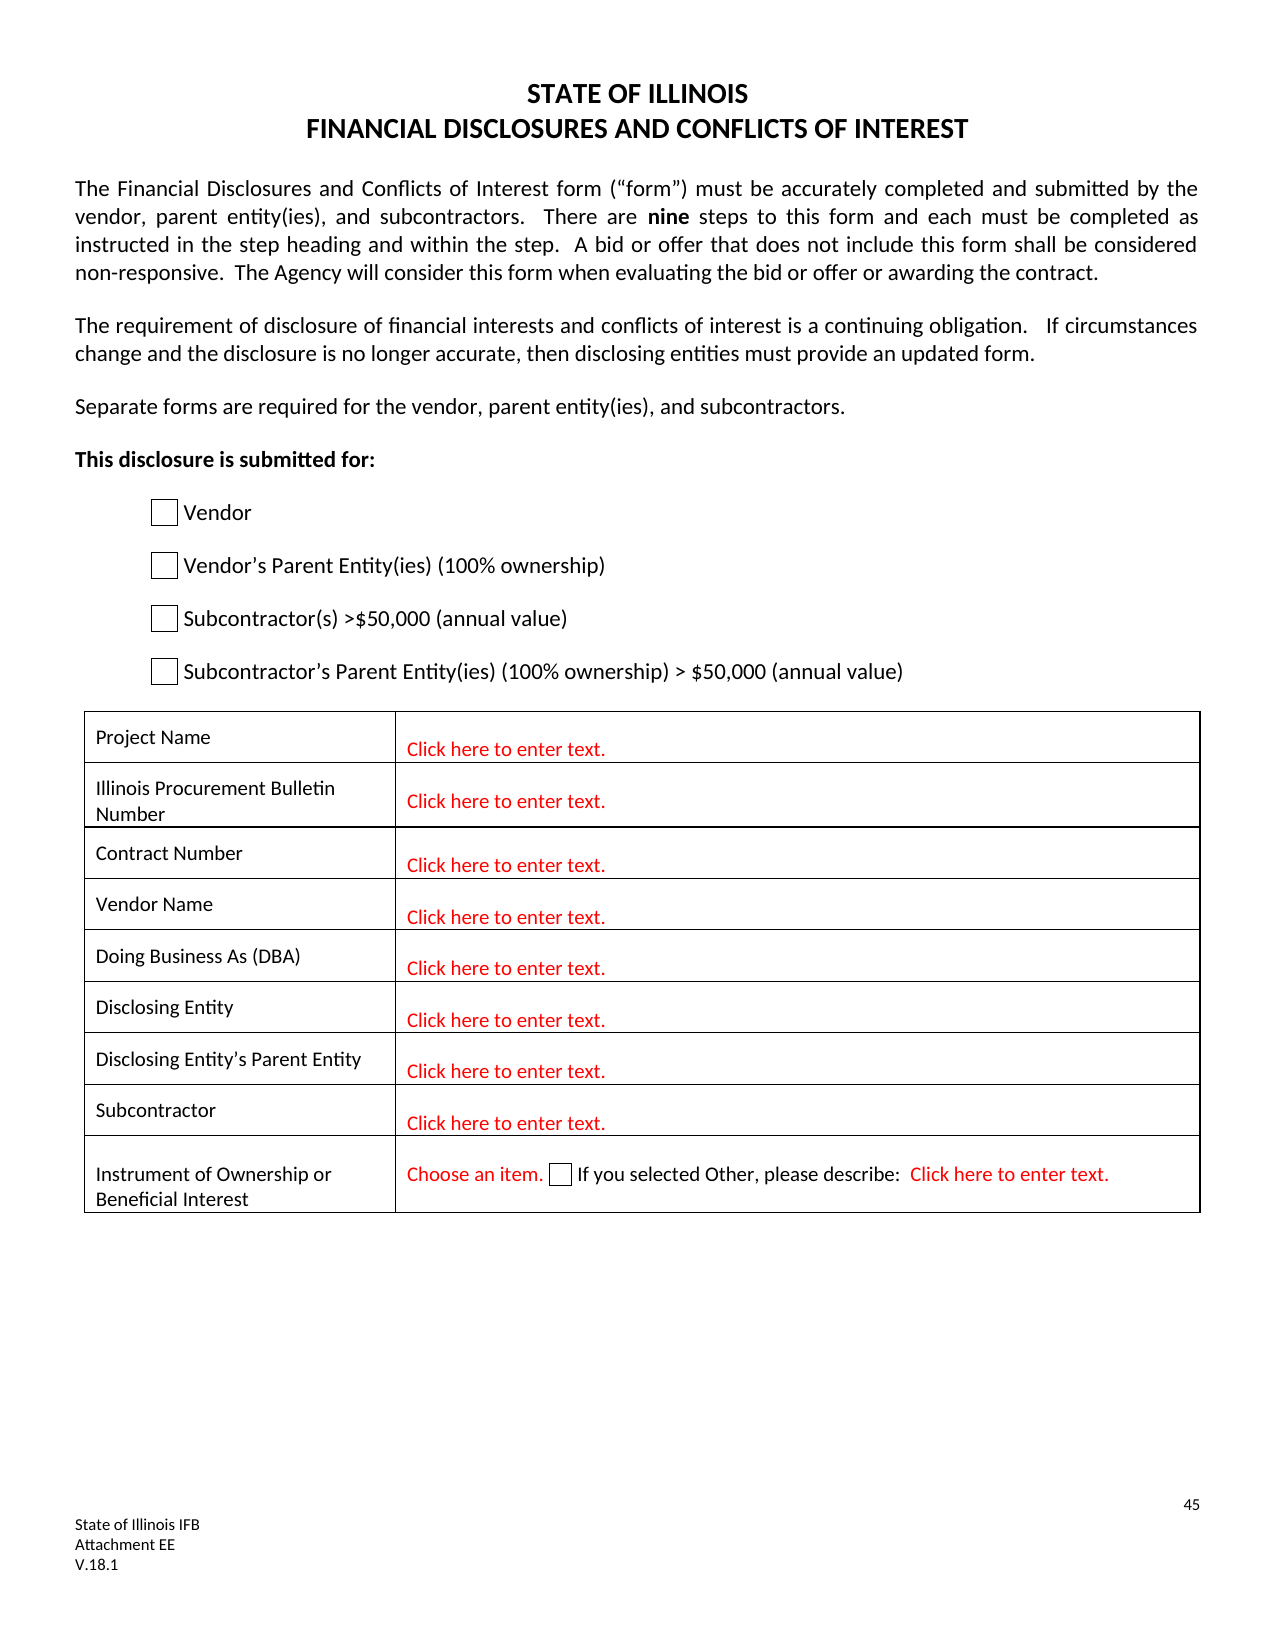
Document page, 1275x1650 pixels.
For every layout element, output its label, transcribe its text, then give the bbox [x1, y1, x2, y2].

text Subcontractor’s Parent Entity(ies) (100% ownership) > $50,000 (annual value) [150, 657, 1200, 686]
table_cell If you selected Other, please describe: [396, 1136, 1199, 1212]
text The Financial Disclosures and Conflicts of Interest form (“form”) must be accurately completed and submitted by the vendor, parent entity(ies), and subcontractors. There are nine steps to this form and each must be completed as instructed in the step heading and within the step. A bid or offer that does not include this form shall be considered non-responsive. The Agency will consider this form when evaluating the bid or offer or awarding the contract. [75, 174, 1200, 286]
text This disclosure is submitted for: [75, 445, 1200, 473]
table_cell Subcontractor [85, 1085, 395, 1135]
text The requirement of disclosure of financial interests and conflicts of interest is a continuing obligation. If circumstances change and the disclosure is no longer accurate, then disclosing entities must provide an updated form. [75, 311, 1200, 367]
table_cell Doing Business As (DBA) [85, 930, 395, 981]
table_cell Disclosing Entity [85, 982, 395, 1032]
text Vendor’s Parent Entity(ies) (100% ownership) [150, 551, 1200, 579]
table_cell Vendor Name [85, 879, 395, 929]
table_cell Instrument of Ownership or Beneficial Interest [85, 1136, 395, 1212]
text Subcontractor(s) >$50,000 (annual value) [150, 604, 1200, 632]
table_header Project Name [85, 712, 395, 762]
text Vendor [150, 498, 1200, 526]
table_cell Disclosing Entity’s Parent Entity [85, 1033, 395, 1084]
table_cell Illinois Procurement Bulletin Number [85, 763, 395, 826]
text Separate forms are required for the vendor, parent entity(ies), and subcontractors. [75, 392, 1200, 420]
table_cell Contract Number [85, 828, 395, 878]
